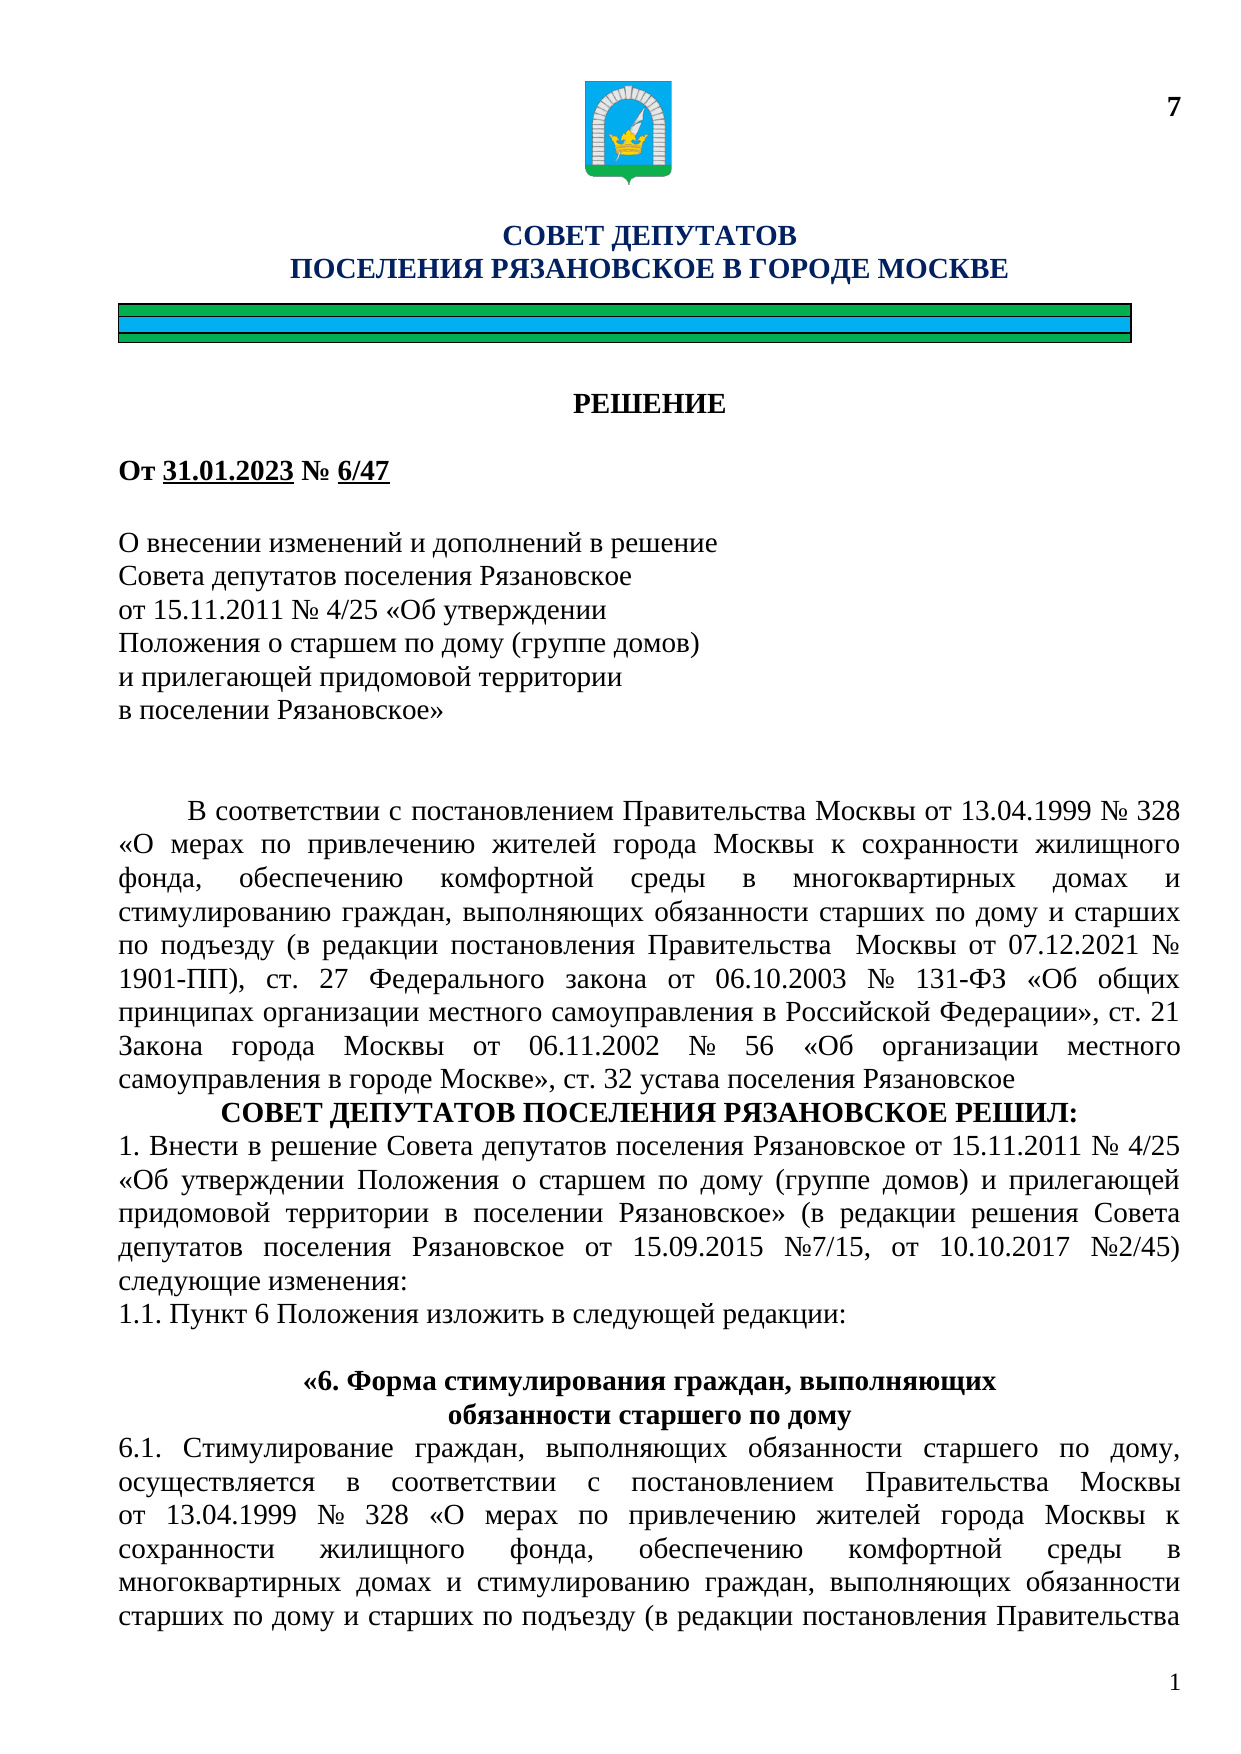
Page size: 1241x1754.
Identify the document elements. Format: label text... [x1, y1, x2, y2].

text СОВЕТ ДЕПУТАТОВ [118, 218, 1181, 252]
text в поселении Рязановское» [118, 692, 1181, 726]
text 7 [708, 89, 1181, 122]
text ПОСЕЛЕНИЯ РЯЗАНОВСКОЕ В ГОРОДЕ МОСКВЕ [118, 252, 1181, 285]
text и прилегающей придомовой территории [118, 659, 1181, 692]
picture [585, 86, 672, 185]
text В соответствии с постановлением Правительства Москвы от 13.04.1999 № 328 «О мерах по привлечению жителей города Москвы к сохранности жилищного фонда, обеспечению комфортной среды в многоквартирных домах и стимулированию граждан, выполняющих обязанности старших по дому и старших по подъезду (в редакции постановления Правительства Москвы от 07.12.2021 № 1901-ПП), ст. 27 Федерального закона от 06.10.2003 № 131-ФЗ «Об общих принципах организации местного самоуправления в Российской Федерации», ст. 21 Закона города Москвы от 06.11.2002 № 56 «Об организации местного самоуправления в городе Москве», ст. 32 устава поселения Рязановское [118, 793, 1181, 1095]
text 1.1. Пункт 6 Положения изложить в следующей редакции: [118, 1296, 1181, 1330]
text Положения о старшем по дому (группе домов) [118, 625, 1181, 659]
text обязанности старшего по дому [118, 1397, 1181, 1430]
text От 31.01.2023 № 6/47 [118, 453, 1181, 486]
text «6. Форма стимулирования граждан, выполняющих [118, 1363, 1181, 1397]
text РЕШЕНИЕ [118, 386, 1181, 419]
text 1. Внести в решение Совета депутатов поселения Рязановское от 15.11.2011 № 4/25 «Об утверждении Положения о старшем по дому (группе домов) и прилегающей придомовой территории в поселении Рязановское» (в редакции решения Совета депутатов поселения Рязановское от 15.09.2015 №7/15, от 10.10.2017 №2/45) следующие изменения: [118, 1128, 1181, 1296]
text Совета депутатов поселения Рязановское [118, 558, 1181, 592]
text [118, 1430, 1181, 1632]
text от 15.11.2011 № 4/25 «Об утверждении [118, 592, 1181, 625]
text О внесении изменений и дополнений в решение [118, 525, 1181, 558]
text СОВЕТ ДЕПУТАТОВ ПОСЕЛЕНИЯ РЯЗАНОВСКОЕ РЕШИЛ: [118, 1095, 1181, 1128]
